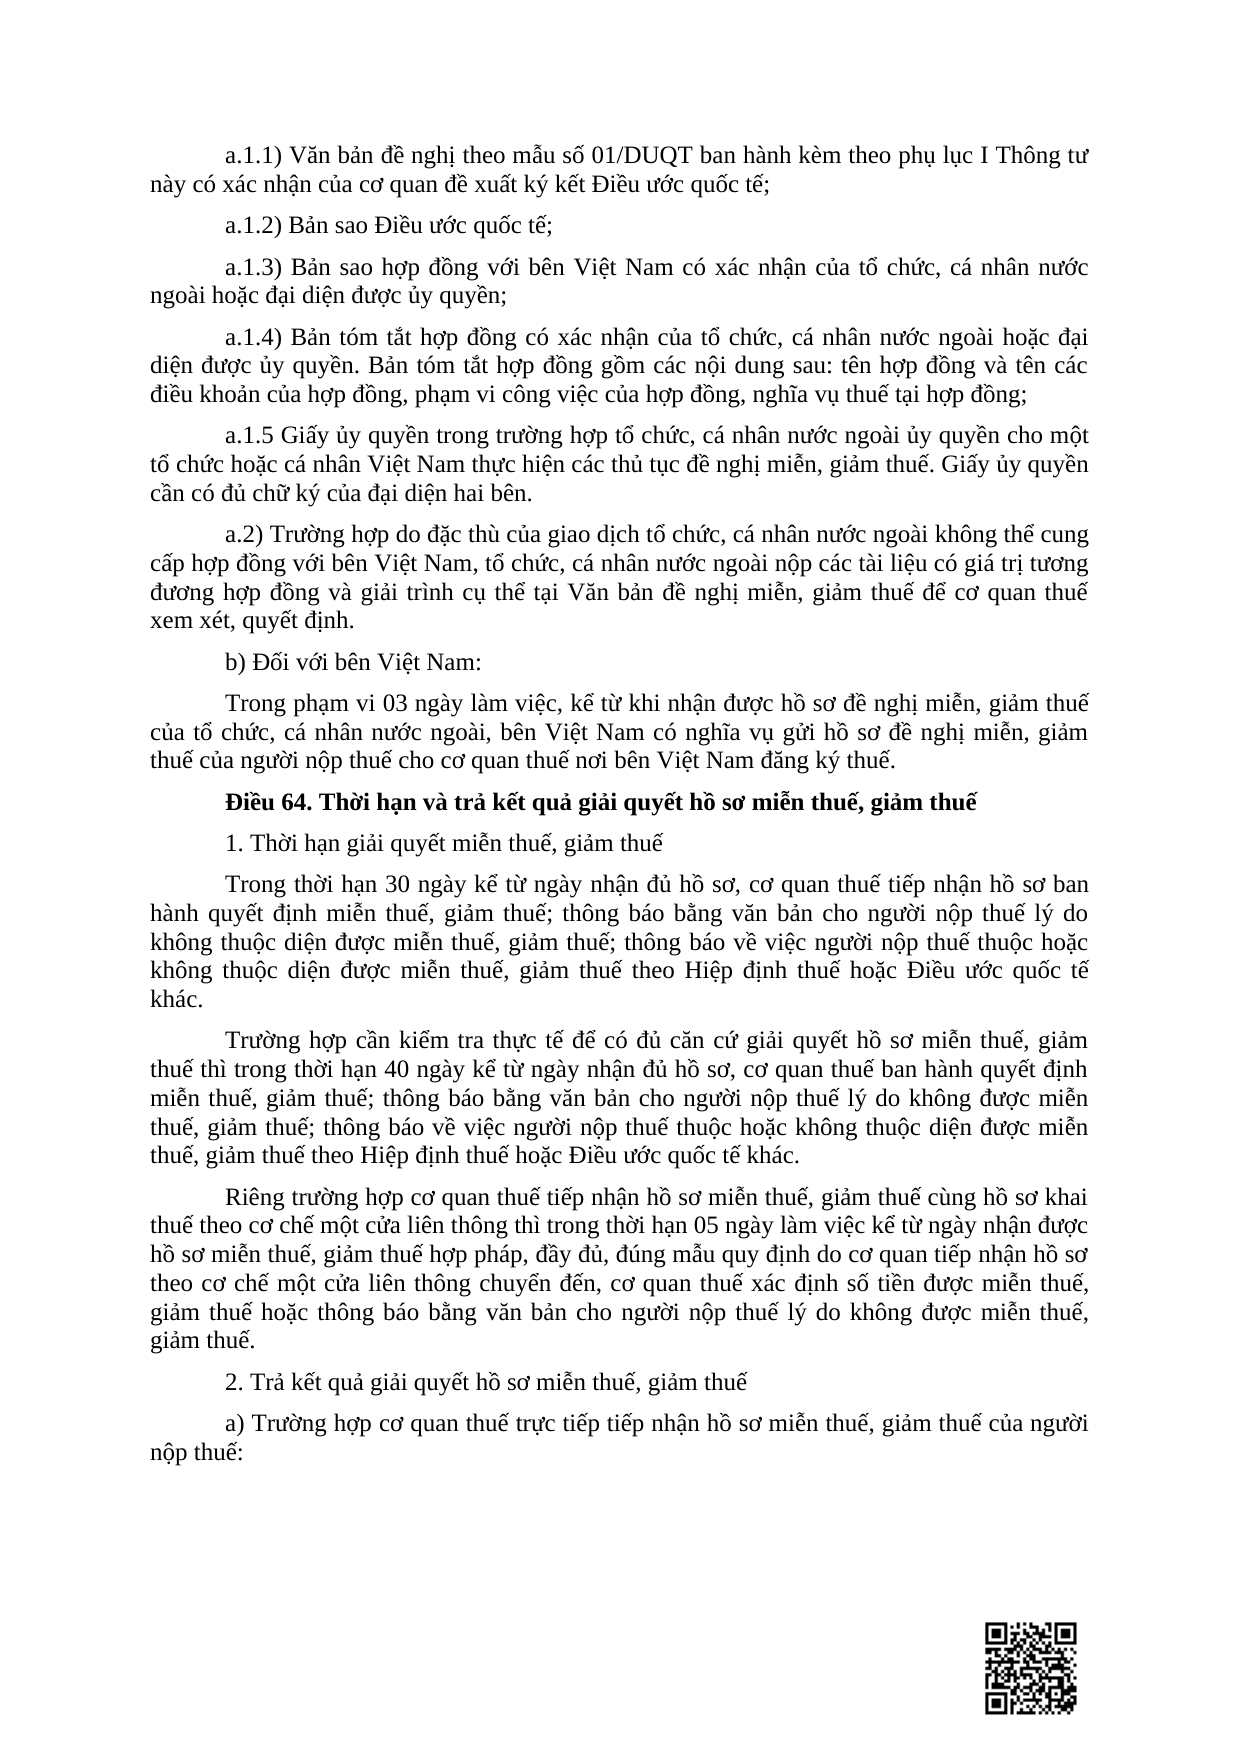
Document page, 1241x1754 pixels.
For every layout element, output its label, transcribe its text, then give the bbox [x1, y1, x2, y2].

text a.1.5 Giấy ủy quyền trong trường hợp tổ chức, cá nhân nước ngoài ủy quyền cho một tổ chức hoặc cá nhân Việt Nam thực hiện các thủ tục đề nghị miễn, giảm thuế. Giấy ủy quyền cần có đủ chữ ký của đại diện hai bên. [150, 421, 1090, 507]
text 1. Thời hạn giải quyết miễn thuế, giảm thuế [150, 828, 1090, 857]
text a.1.1) Văn bản đề nghị theo mẫu số 01/DUQT ban hành kèm theo phụ lục I Thông tư này có xác nhận của cơ quan đề xuất ký kết Điều ước quốc tế; [150, 141, 1090, 198]
text a.1.4) Bản tóm tắt hợp đồng có xác nhận của tổ chức, cá nhân nước ngoài hoặc đại diện được ủy quyền. Bản tóm tắt hợp đồng gồm các nội dung sau: tên hợp đồng và tên các điều khoản của hợp đồng, phạm vi công việc của hợp đồng, nghĩa vụ thuế tại hợp đồng; [150, 322, 1090, 408]
text Trường hợp cần kiểm tra thực tế để có đủ căn cứ giải quyết hồ sơ miễn thuế, giảm thuế thì trong thời hạn 40 ngày kể từ ngày nhận đủ hồ sơ, cơ quan thuế ban hành quyết định miễn thuế, giảm thuế; thông báo bằng văn bản cho người nộp thuế lý do không được miễn thuế, giảm thuế; thông báo về việc người nộp thuế thuộc hoặc không thuộc diện được miễn thuế, giảm thuế theo Hiệp định thuế hoặc Điều ước quốc tế khác. [150, 1026, 1090, 1169]
text Riêng trường hợp cơ quan thuế tiếp nhận hồ sơ miễn thuế, giảm thuế cùng hồ sơ khai thuế theo cơ chế một cửa liên thông thì trong thời hạn 05 ngày làm việc kể từ ngày nhận được hồ sơ miễn thuế, giảm thuế hợp pháp, đầy đủ, đúng mẫu quy định do cơ quan tiếp nhận hồ sơ theo cơ chế một cửa liên thông chuyển đến, cơ quan thuế xác định số tiền được miễn thuế, giảm thuế hoặc thông báo bằng văn bản cho người nộp thuế lý do không được miễn thuế, giảm thuế. [150, 1182, 1090, 1354]
text 2. Trả kết quả giải quyết hồ sơ miễn thuế, giảm thuế [150, 1367, 1090, 1396]
text a.1.2) Bản sao Điều ước quốc tế; [150, 211, 1090, 239]
text a) Trường hợp cơ quan thuế trực tiếp tiếp nhận hồ sơ miễn thuế, giảm thuế của người nộp thuế: [150, 1408, 1090, 1466]
text Trong phạm vi 03 ngày làm việc, kể từ khi nhận được hồ sơ đề nghị miễn, giảm thuế của tổ chức, cá nhân nước ngoài, bên Việt Nam có nghĩa vụ gửi hồ sơ đề nghị miễn, giảm thuế của người nộp thuế cho cơ quan thuế nơi bên Việt Nam đăng ký thuế. [150, 688, 1090, 774]
text a.1.3) Bản sao hợp đồng với bên Việt Nam có xác nhận của tổ chức, cá nhân nước ngoài hoặc đại diện được ủy quyền; [150, 252, 1090, 309]
text Trong thời hạn 30 ngày kể từ ngày nhận đủ hồ sơ, cơ quan thuế tiếp nhận hồ sơ ban hành quyết định miễn thuế, giảm thuế; thông báo bằng văn bản cho người nộp thuế lý do không thuộc diện được miễn thuế, giảm thuế; thông báo về việc người nộp thuế thuộc hoặc không thuộc diện được miễn thuế, giảm thuế theo Hiệp định thuế hoặc Điều ước quốc tế khác. [150, 869, 1090, 1013]
text a.2) Trường hợp do đặc thù của giao dịch tổ chức, cá nhân nước ngoài không thể cung cấp hợp đồng với bên Việt Nam, tổ chức, cá nhân nước ngoài nộp các tài liệu có giá trị tương đương hợp đồng và giải trình cụ thể tại Văn bản đề nghị miễn, giảm thuế để cơ quan thuế xem xét, quyết định. [150, 519, 1090, 634]
picture [973, 1611, 1091, 1729]
text b) Đối với bên Việt Nam: [150, 647, 1090, 676]
text Điều 64. Thời hạn và trả kết quả giải quyết hồ sơ miễn thuế, giảm thuế [150, 787, 1090, 816]
